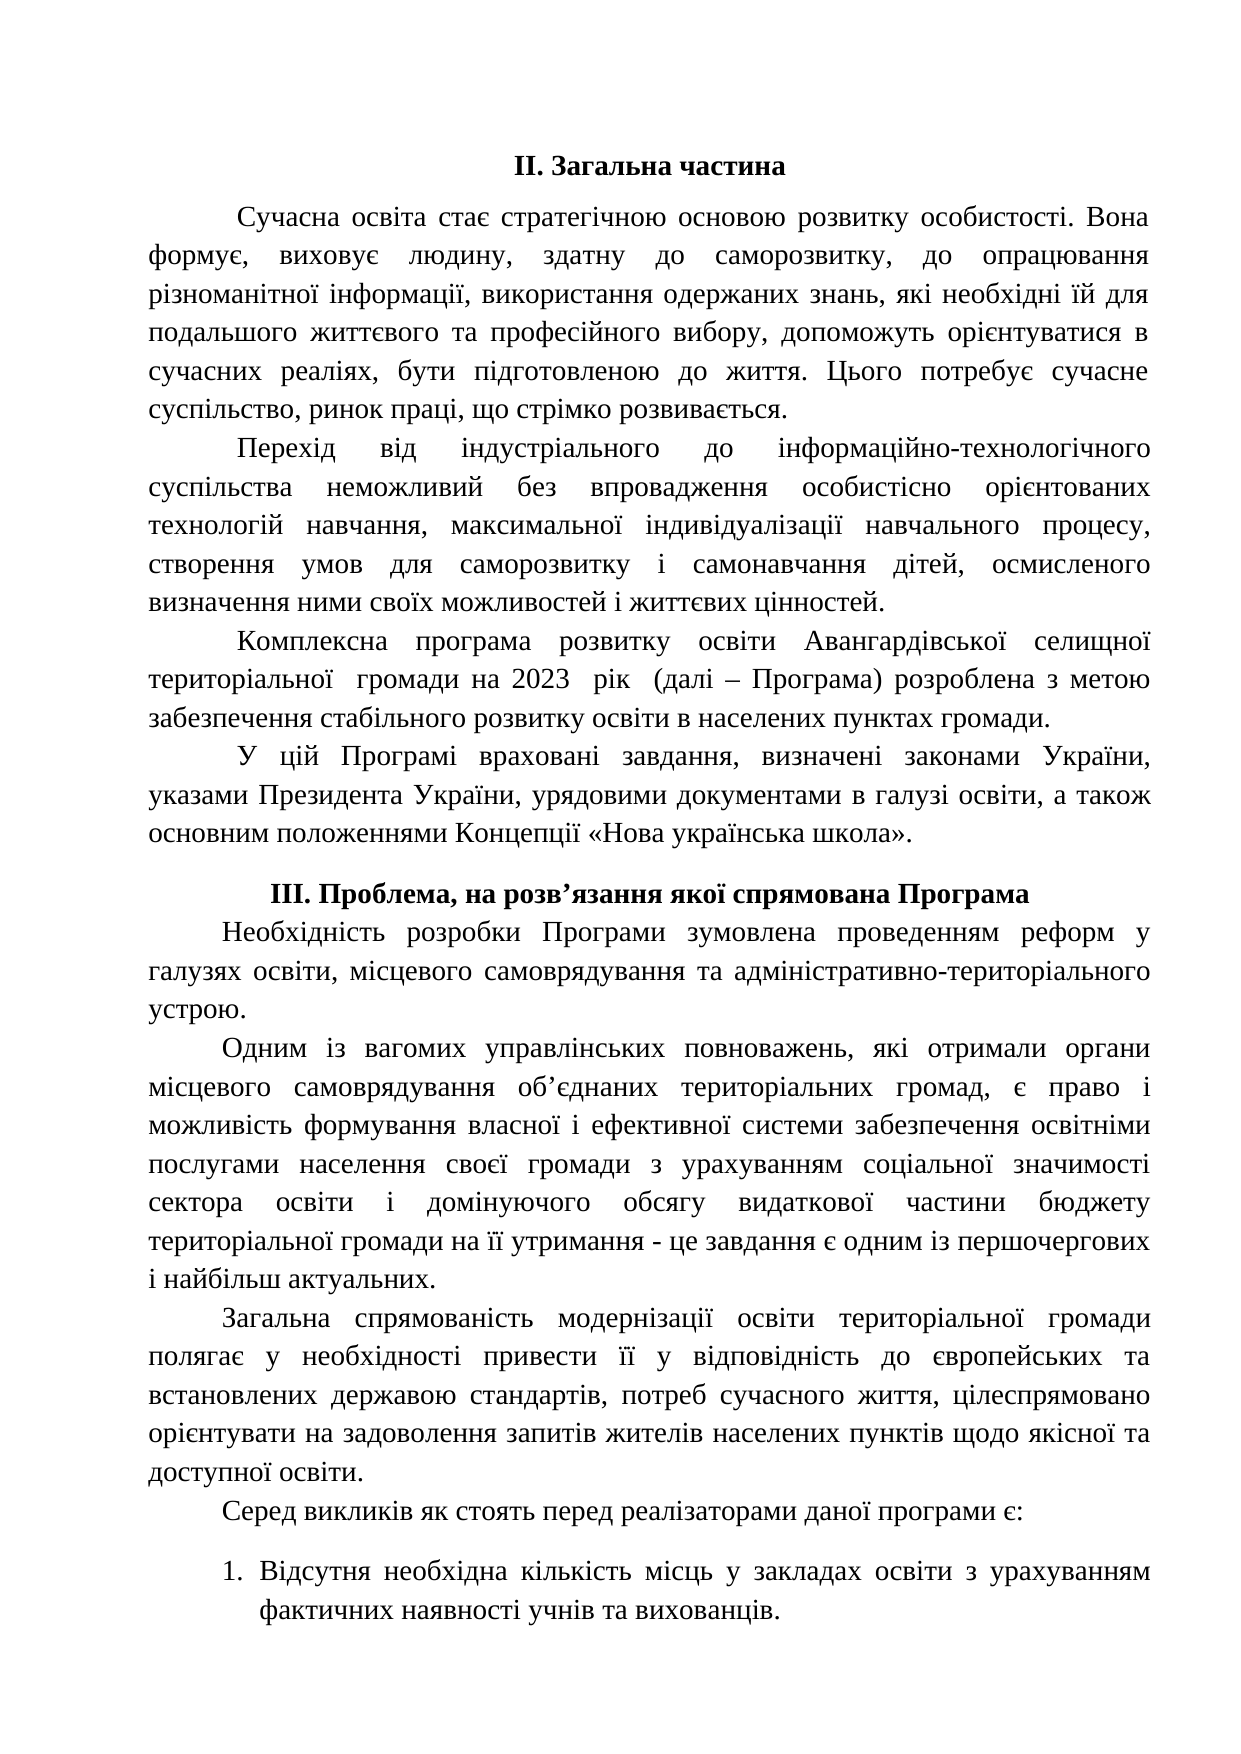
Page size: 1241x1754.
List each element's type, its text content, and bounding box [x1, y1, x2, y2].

text Загальна спрямованість модернізації освіти територіальної громади полягає у необхідності привести її у відповідність до європейських та встановлених державою стандартів, потреб сучасного життя, цілеспрямовано орієнтувати на задоволення запитів жителів населених пунктів щодо якісної та доступної освіти. [148, 1300, 1152, 1488]
subtitle ІІІ. Проблема, на розв’язання якої спрямована Програма [148, 876, 1152, 909]
text Комплексна програма розвитку освіти Авангардівської селищної територіальної громади на 2023 рік (далі – Програма) розроблена з метою забезпечення стабільного розвитку освіти в населених пунктах громади. [148, 623, 1152, 733]
text Одним із вагомих управлінських повноважень, які отримали органи місцевого самоврядування об’єднаних територіальних громад, є право і можливість формування власної і ефективної системи забезпечення освітніми послугами населення своєї громади з урахуванням соціальної значимості сектора освіти і домінуючого обсягу видаткової частини бюджету територіальної громади на її утримання - це завдання є одним із першочергових і найбільш актуальних. [148, 1030, 1152, 1295]
subtitle ІІ. Загальна частина [148, 148, 1152, 182]
list цій Програмі враховані завдання, визначені законами України, указами Президента України, урядовими документами в галузі освіти, а також основним положеннями Концепції «Нова українська школа». [148, 738, 1152, 849]
text Необхідність розробки Програми зумовлена проведенням реформ у галузях освіти, місцевого самоврядування та адміністративно-територіального устрою. [148, 914, 1152, 1025]
text Перехід від індустріального до інформаційно-технологічного суспільства неможливий без впровадження особистісно орієнтованих технологій навчання, максимальної індивідуалізації навчального процесу, створення умов для саморозвитку і самонавчання дітей, осмисленого визначення ними своїх можливостей і життєвих цінностей. [148, 430, 1152, 618]
list Відсутня необхідна кількість місць у закладах освіти з урахуванням фактичних наявності учнів та вихованців. [222, 1553, 1152, 1625]
text Сучасна освіта стає стратегічною основою розвитку особистості. Вона формує, виховує людину, здатну до саморозвитку, до опрацювання різноманітної інформації, використання одержаних знань, які необхідні їй для подальшого життєвого та професійного вибору, допоможуть орієнтуватися в сучасних реаліях, бути підготовленою до життя. Цього потребує сучасне суспільство, ринок праці, що стрімко розвивається. [148, 199, 1149, 425]
text Серед викликів як стоять перед реалізаторами даної програми є: [148, 1493, 1152, 1526]
